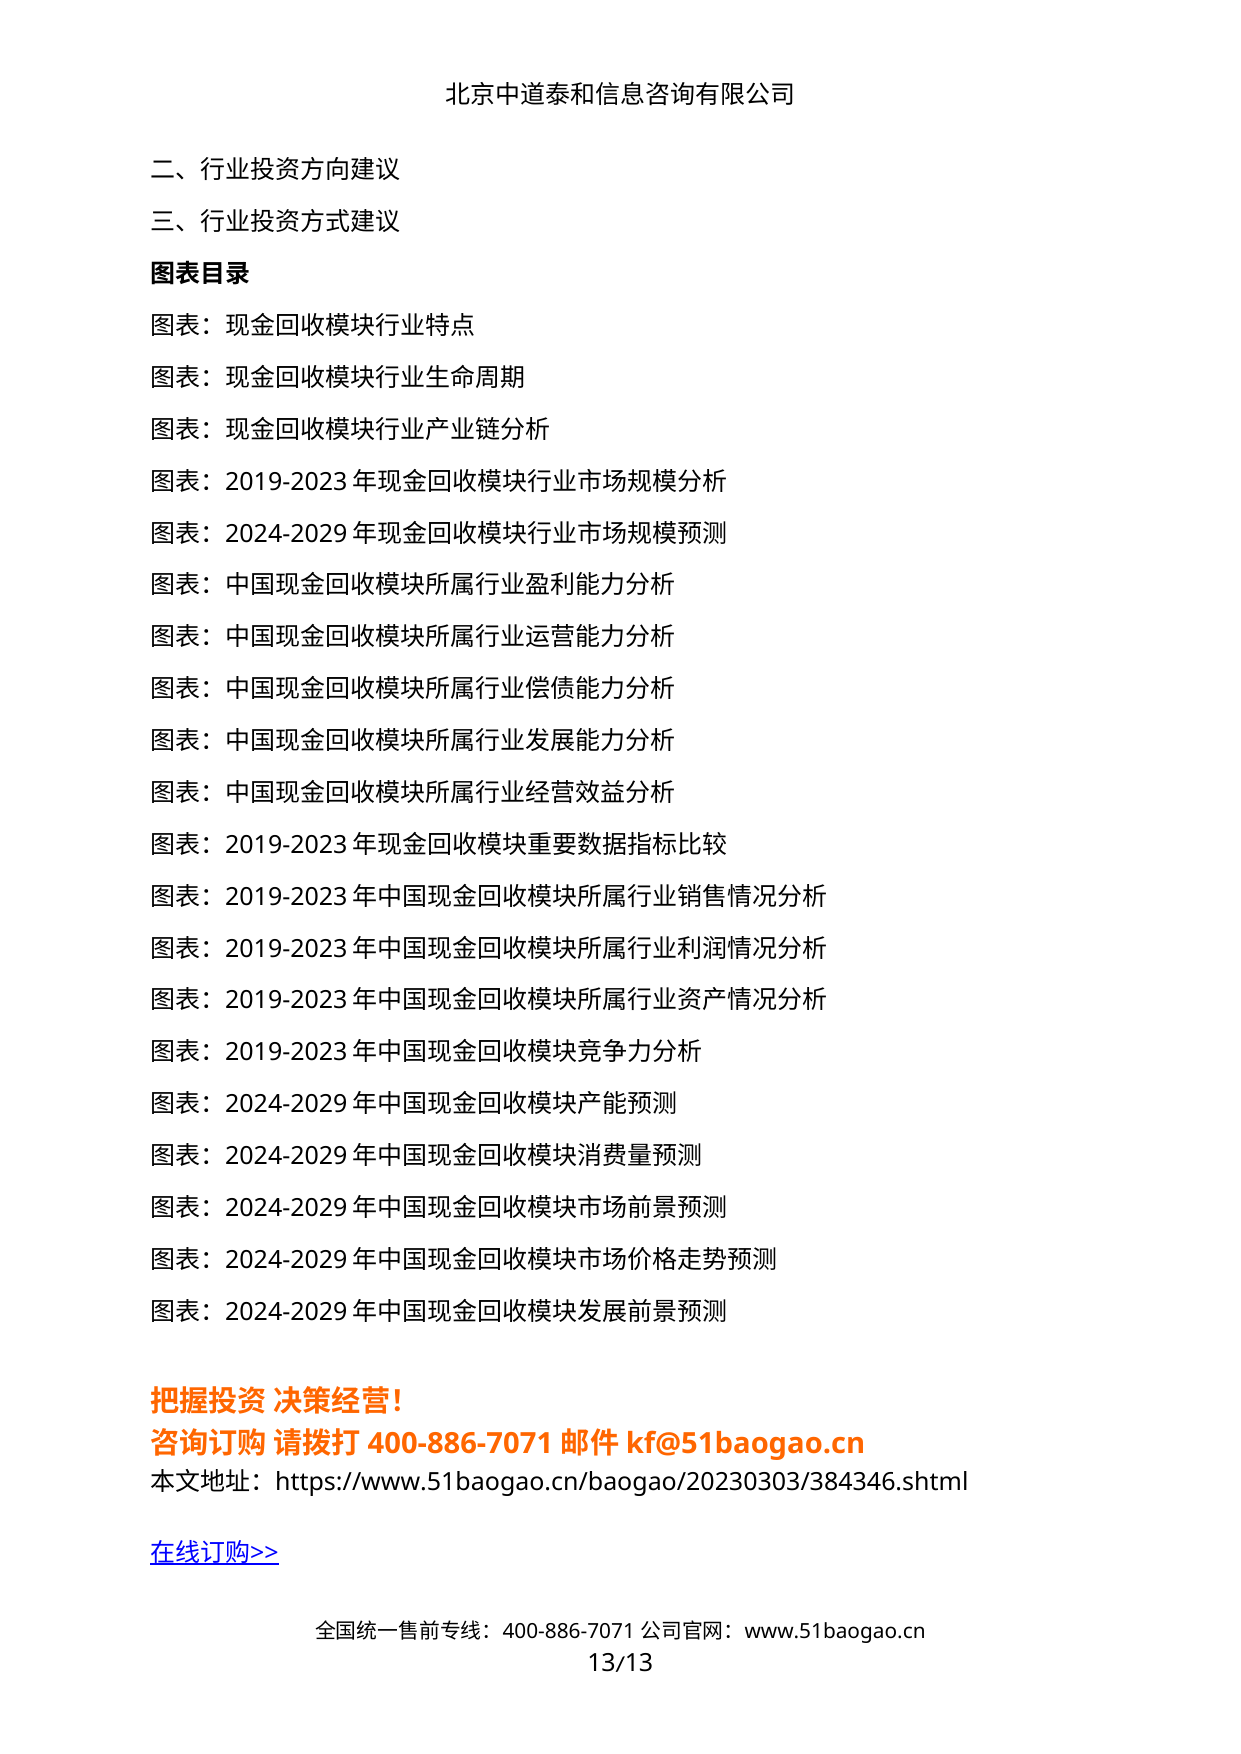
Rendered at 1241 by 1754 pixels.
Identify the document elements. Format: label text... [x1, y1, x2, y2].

text 三、行业投资方式建议 [150, 202, 1090, 238]
text 图表目录 [150, 254, 1090, 290]
text 图表：2019-2023年中国现金回收模块所属行业利润情况分析 [150, 928, 1090, 964]
text 图表：2019-2023年中国现金回收模块竞争力分析 [150, 1032, 1090, 1068]
text 图表：中国现金回收模块所属行业发展能力分析 [150, 721, 1090, 757]
text 图表：现金回收模块行业特点 [150, 306, 1090, 342]
text 图表：现金回收模块行业生命周期 [150, 357, 1090, 394]
text 图表：2024-2029年中国现金回收模块市场前景预测 [150, 1187, 1090, 1224]
text 图表：2019-2023年中国现金回收模块所属行业销售情况分析 [150, 876, 1090, 912]
text 图表：中国现金回收模块所属行业经营效益分析 [150, 772, 1090, 809]
text 图表：2024-2029年中国现金回收模块产能预测 [150, 1084, 1090, 1120]
text 把握投资 决策经营！咨询订购 请拨打 400-886-7071 邮件 kf@51baogao.cn本文地址：https://www.51baogao.cn/baogao/20230303/384346.shtml [150, 1343, 1090, 1498]
text 图表：2024-2029年中国现金回收模块市场价格走势预测 [150, 1239, 1090, 1276]
text 图表：2024-2029年现金回收模块行业市场规模预测 [150, 513, 1090, 549]
text 图表：2019-2023年现金回收模块行业市场规模分析 [150, 461, 1090, 497]
text 二、行业投资方向建议 [150, 150, 1090, 186]
text 图表：中国现金回收模块所属行业盈利能力分析 [150, 565, 1090, 601]
text 图表：2024-2029年中国现金回收模块消费量预测 [150, 1136, 1090, 1172]
text 图表：中国现金回收模块所属行业运营能力分析 [150, 617, 1090, 653]
text 在线订购>> [150, 1498, 1090, 1568]
text 图表：2019-2023年现金回收模块重要数据指标比较 [150, 824, 1090, 861]
text 图表：现金回收模块行业产业链分析 [150, 409, 1090, 446]
text 图表：2019-2023年中国现金回收模块所属行业资产情况分析 [150, 980, 1090, 1016]
text 图表：中国现金回收模块所属行业偿债能力分析 [150, 669, 1090, 705]
text 图表：2024-2029年中国现金回收模块发展前景预测 [150, 1291, 1090, 1327]
